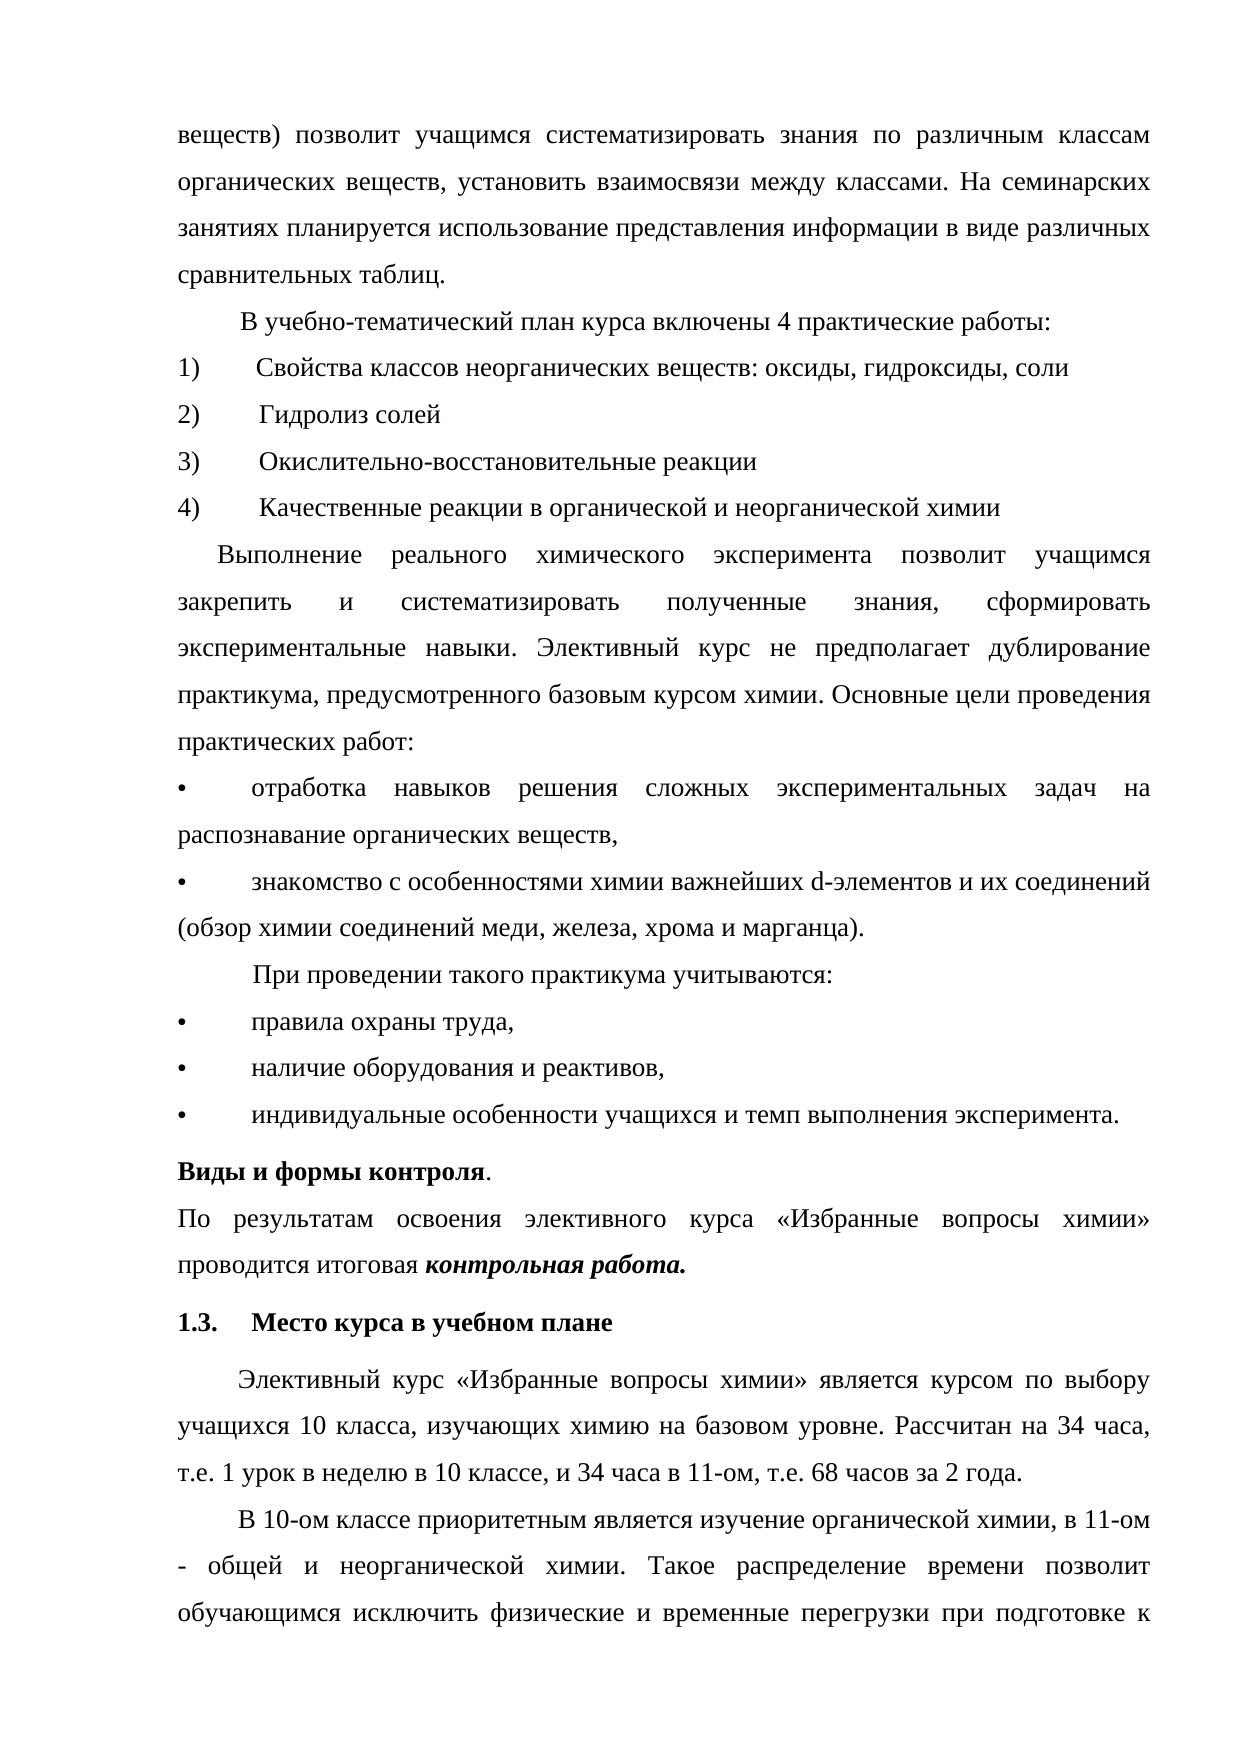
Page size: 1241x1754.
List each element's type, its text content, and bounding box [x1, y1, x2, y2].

list Качественные реакции в органической и неорганической химии [177, 491, 1152, 523]
list правила охраны труда, [177, 1005, 1152, 1036]
text По результатам освоения элективного курса «Избранные вопросы химии» проводится итоговая контрольная работа. [177, 1202, 1152, 1280]
list отработка навыков решения сложных экспериментальных задач на распознавание органических веществ, [177, 771, 1152, 849]
list Гидролиз солей [177, 398, 1152, 429]
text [177, 118, 1152, 289]
text Виды и формы контроля. [177, 1155, 1152, 1186]
list наличие оборудования и реактивов, [177, 1051, 1152, 1083]
text При проведении такого практикума учитываются: [177, 958, 1152, 989]
text В учебно-тематический план курса включены 4 практические работы: [177, 305, 1152, 336]
list знакомство с особенностями химии важнейших d-элементов и их соединений (обзор химии соединений меди, железа, хрома и марганца). [177, 865, 1152, 943]
text Выполнение реального химического эксперимента позволит учащимся закрепить и систематизировать полученные знания, сформировать экспериментальные навыки. Элективный курс не предполагает дублирование практикума, предусмотренного базовым курсом химии. Основные цели проведения практических работ: [177, 538, 1152, 756]
list индивидуальные особенности учащихся и темп выполнения эксперимента. [177, 1098, 1152, 1129]
list Окислительно-восстановительные реакции [177, 445, 1152, 476]
text Элективный курс «Избранные вопросы химии» является курсом по выбору учащихся 10 класса, изучающих химию на базовом уровне. Рассчитан на 34 часа, т.е. 1 урок в неделю в 10 классе, и 34 часа в 11-ом, т.е. 68 часов за 2 года. [177, 1363, 1152, 1487]
list Место курса в учебном плане [251, 1306, 1152, 1337]
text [177, 1503, 1152, 1627]
list Свойства классов неорганических веществ: оксиды, гидроксиды, соли [177, 351, 1152, 383]
